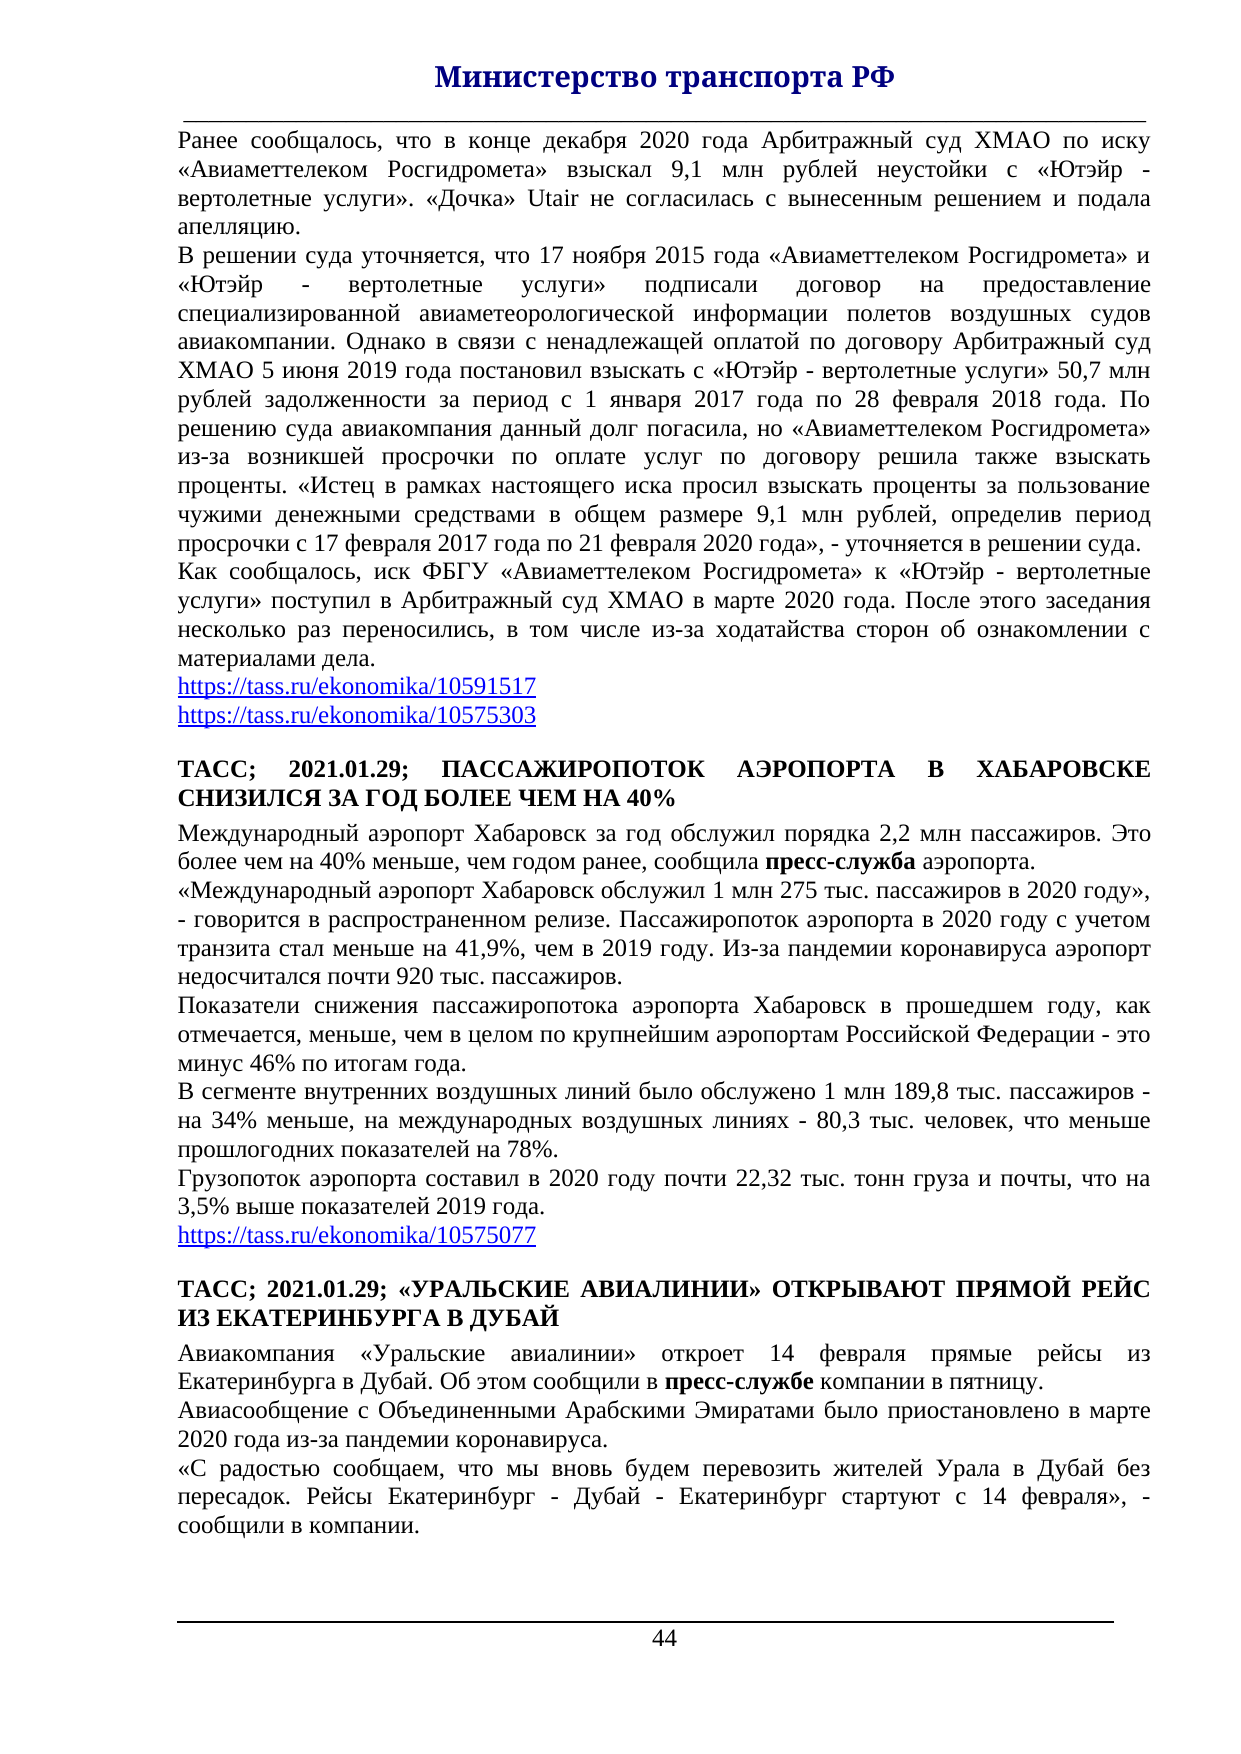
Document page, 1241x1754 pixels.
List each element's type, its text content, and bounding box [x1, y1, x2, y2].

text Ранее сообщалось, что в конце декабря 2020 года Арбитражный суд ХМАО по иску «Авиаметтелеком Росгидромета» взыскал 9,1 млн рублей неустойки с «Ютэйр - вертолетные услуги». «Дочка» Utair не согласилась с вынесенным решением и подала апелляцию. [177, 125, 1152, 240]
text Показатели снижения пассажиропотока аэропорта Хабаровск в прошедшем году, как отмечается, меньше, чем в целом по крупнейшим аэропортам Российской Федерации - это минус 46% по итогам года. [177, 990, 1152, 1076]
text В решении суда уточняется, что 17 ноября 2015 года «Авиаметтелеком Росгидромета» и «Ютэйр - вертолетные услуги» подписали договор на предоставление специализированной авиаметеорологической информации полетов воздушных судов авиакомпании. Однако в связи с ненадлежащей оплатой по договору Арбитражный суд ХМАО 5 июня 2019 года постановил взыскать с «Ютэйр - вертолетные услуги» 50,7 млн рублей задолженности за период с 1 января 2017 года по 28 февраля 2018 года. По решению суда авиакомпания данный долг погасила, но «Авиаметтелеком Росгидромета» из-за возникшей просрочки по оплате услуг по договору решила также взыскать проценты. «Истец в рамках настоящего иска просил взыскать проценты за пользование чужими денежными средствами в общем размере 9,1 млн рублей, определив период просрочки с 17 февраля 2017 года по 21 февраля 2020 года», - уточняется в решении суда. [177, 240, 1152, 556]
text «С радостью сообщаем, что мы вновь будем перевозить жителей Урала в Дубай без пересадок. Рейсы Екатеринбург - Дубай - Екатеринбург стартуют с 14 февраля», - сообщили в компании. [177, 1453, 1152, 1539]
text Международный аэропорт Хабаровск за год обслужил порядка 2,2 млн пассажиров. Это более чем на 40% меньше, чем годом ранее, сообщила пресс-служба аэропорта. [177, 818, 1152, 875]
text https://tass.ru/ekonomika/10575303 [177, 700, 1152, 729]
text Авиасообщение с Объединенными Арабскими Эмиратами было приостановлено в марте 2020 года из-за пандемии коронавируса. [177, 1395, 1152, 1453]
text В сегменте внутренних воздушных линий было обслужено 1 млн 189,8 тыс. пассажиров - на 34% меньше, на международных воздушных линиях - 80,3 тыс. человек, что меньше прошлогодних показателей на 78%. [177, 1076, 1152, 1163]
text Авиакомпания «Уральские авиалинии» откроет 14 февраля прямые рейсы из Екатеринбурга в Дубай. Об этом сообщили в пресс-службе компании в пятницу. [177, 1338, 1152, 1395]
text https://tass.ru/ekonomika/10575077 [177, 1220, 1152, 1249]
text Как сообщалось, иск ФБГУ «Авиаметтелеком Росгидромета» к «Ютэйр - вертолетные услуги» поступил в Арбитражный суд ХМАО в марте 2020 года. После этого заседания несколько раз переносились, в том числе из-за ходатайства сторон об ознакомлении с материалами дела. [177, 556, 1152, 671]
subtitle ТАСС; 2021.01.29; «УРАЛЬСКИЕ АВИАЛИНИИ» ОТКРЫВАЮТ ПРЯМОЙ РЕЙС ИЗ ЕКАТЕРИНБУРГА В ДУБАЙ [177, 1274, 1152, 1331]
text «Международный аэропорт Хабаровск обслужил 1 млн 275 тыс. пассажиров в 2020 году», - говорится в распространенном релизе. Пассажиропоток аэропорта в 2020 году с учетом транзита стал меньше на 41,9%, чем в 2019 году. Из-за пандемии коронавируса аэропорт недосчитался почти 920 тыс. пассажиров. [177, 875, 1152, 990]
text Грузопоток аэропорта составил в 2020 году почти 22,32 тыс. тонн груза и почты, что на 3,5% выше показателей 2019 года. [177, 1163, 1152, 1220]
subtitle ТАСС; 2021.01.29; ПАССАЖИРОПОТОК АЭРОПОРТА В ХАБАРОВСКЕ СНИЗИЛСЯ ЗА ГОД БОЛЕЕ ЧЕМ НА 40% [177, 754, 1152, 811]
text https://tass.ru/ekonomika/10591517 [177, 671, 1152, 700]
